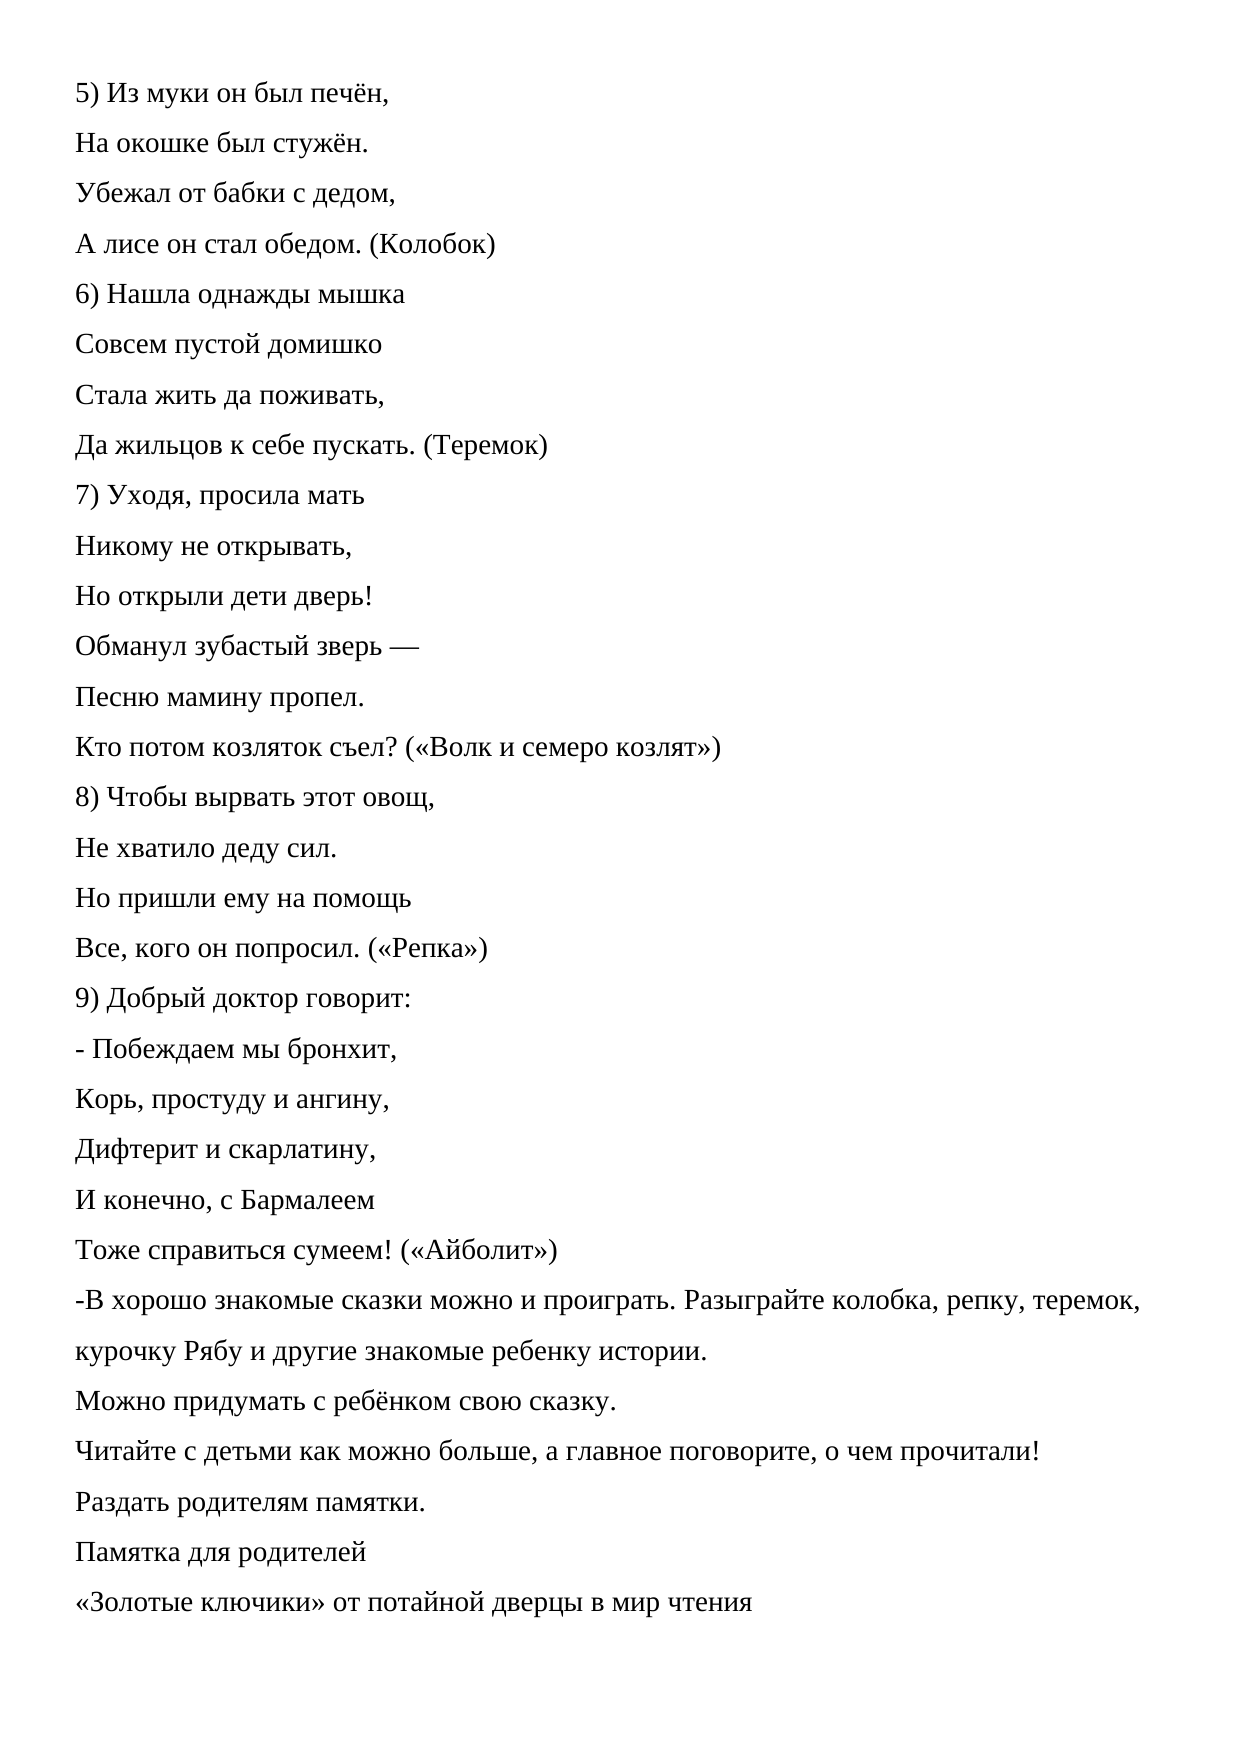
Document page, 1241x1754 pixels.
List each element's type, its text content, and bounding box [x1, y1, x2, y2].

text Обманул зубастый зверь — [75, 628, 1165, 662]
text Памятка для родителей [75, 1534, 1165, 1568]
text Корь, простуду и ангину, [75, 1081, 1165, 1115]
text Да жильцов к себе пускать. (Теремок) [75, 427, 1165, 461]
text Читайте с детьми как можно больше, а главное поговорите, о чем прочитали! [75, 1433, 1165, 1467]
text Совсем пустой домишко [75, 327, 1165, 360]
text - Побеждаем мы бронхит, [75, 1031, 1165, 1064]
text Тоже справиться сумеем! («Айболит») [75, 1232, 1165, 1266]
text На окошке был стужён. [75, 125, 1165, 159]
text -В хорошо знакомые сказки можно и проиграть. Разыграйте колобка, репку, теремок, курочку Рябу и другие знакомые ребенку истории. [75, 1282, 1165, 1366]
text Стала жить да поживать, [75, 377, 1165, 410]
text Можно придумать с ребёнком свою сказку. [75, 1383, 1165, 1417]
text Никому не открывать, [75, 528, 1165, 561]
text «Золотые ключики» от потайной дверцы в мир чтения [75, 1584, 1165, 1618]
text 6) Нашла однажды мышка [75, 276, 1165, 310]
text 8) Чтобы вырвать этот овощ, [75, 779, 1165, 813]
text Дифтерит и скарлатину, [75, 1132, 1165, 1165]
text Но пришли ему на помощь [75, 880, 1165, 913]
text Не хватило деду сил. [75, 830, 1165, 863]
text Убежал от бабки с дедом, [75, 176, 1165, 209]
text 9) Добрый доктор говорит: [75, 981, 1165, 1014]
text Кто потом козляток съел? («Волк и семеро козлят») [75, 729, 1165, 763]
text Раздать родителям памятки. [75, 1484, 1165, 1517]
text 7) Уходя, просила мать [75, 477, 1165, 511]
text 5) Из муки он был печён, [75, 75, 1165, 108]
text И конечно, с Бармалеем [75, 1182, 1165, 1215]
text Песню мамину пропел. [75, 679, 1165, 712]
text А лисе он стал обедом. (Колобок) [75, 226, 1165, 259]
text Все, кого он попросил. («Репка») [75, 930, 1165, 964]
text Но открыли дети дверь! [75, 578, 1165, 612]
